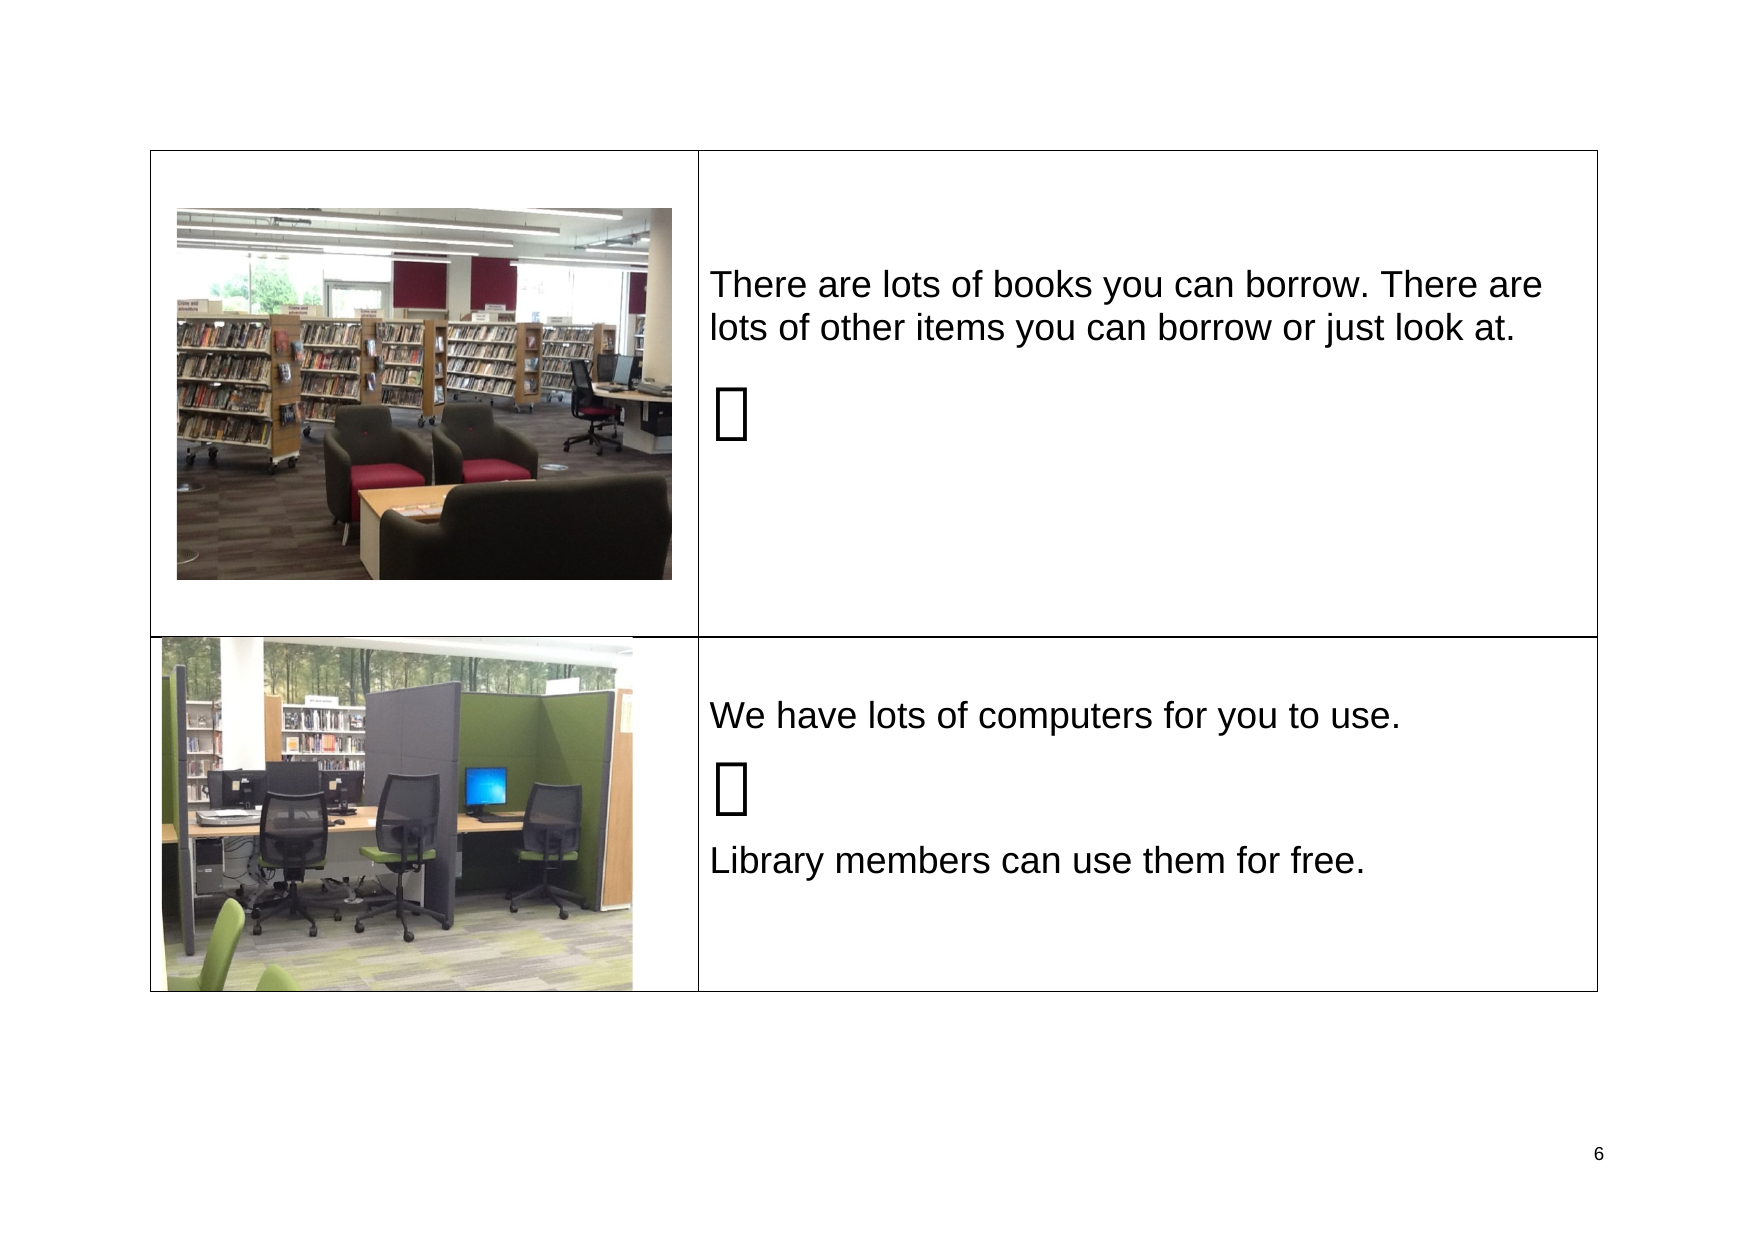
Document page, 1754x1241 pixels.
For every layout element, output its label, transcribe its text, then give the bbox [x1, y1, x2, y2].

table_cell There are lots of books you can borrow. There are lots of other items you can borrow or just look at.  [699, 151, 1597, 636]
picture [176, 208, 672, 580]
table_cell [151, 638, 161, 991]
table_cell We have lots of computers for you to use.  Library members can use them for free. [699, 638, 1597, 991]
table_cell [633, 638, 698, 991]
table_cell [151, 151, 698, 636]
picture [161, 637, 633, 991]
